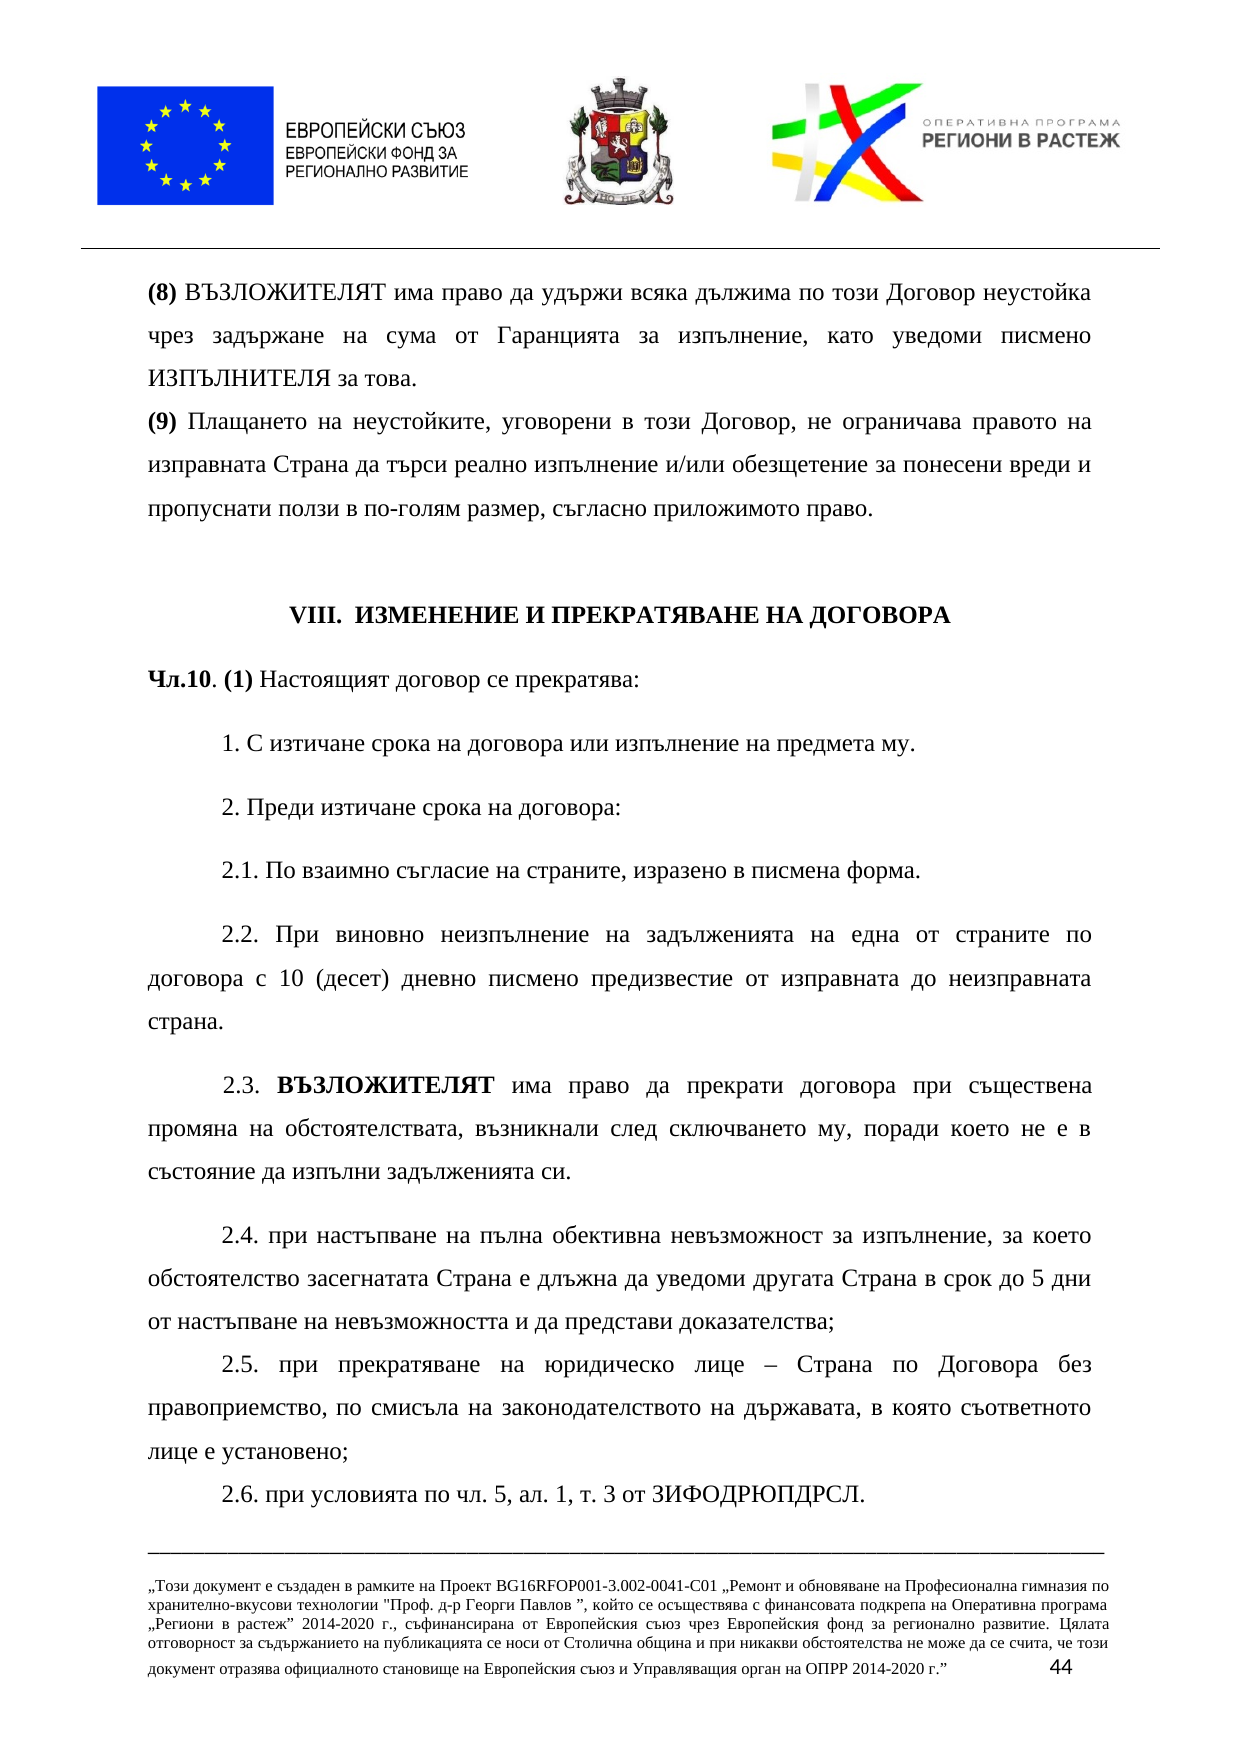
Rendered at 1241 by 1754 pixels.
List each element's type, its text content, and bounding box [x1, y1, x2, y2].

picture [80, 73, 501, 221]
text Чл.10. (1) Настоящият договор се прекратява: [148, 664, 1093, 692]
text VIІI. ИЗМЕНЕНИЕ И ПРЕКРАТЯВАНЕ НА ДОГОВОРА [148, 600, 1093, 628]
text 1. С изтичане срока на договора или изпълнение на предмета му. [148, 728, 1093, 756]
picture [753, 73, 1146, 210]
text 2.3. ВЪЗЛОЖИТЕЛЯТ има право да прекрати договора при съществена промяна на обстоятелствата, възникнали след сключването му, поради което не е в състояние да изпълни задълженията си. [148, 1070, 1093, 1185]
text (9) Плащането на неустойките, уговорени в този Договор, не ограничава правото на изправната Страна да търси реално изпълнение и/или обезщетение за понесени вреди и пропуснати ползи в по-голям размер, съгласно приложимото право. [148, 406, 1093, 521]
text 2.6. при условията по чл. 5, ал. 1, т. 3 от ЗИФОДРЮПДРСЛ. [148, 1479, 1093, 1508]
text 2.4. при настъпване на пълна обективна невъзможност за изпълнение, за което обстоятелство засегнатата Страна е длъжна да уведоми другата Страна в срок до 5 дни от настъпване на невъзможността и да представи доказателства; [148, 1220, 1093, 1335]
text 2.5. при прекратяване на юридическо лице – Страна по Договора без правоприемство, по смисъла на законодателството на държавата, в която съответното лице е установено; [148, 1349, 1093, 1465]
text 2.1. По взаимно съгласие на страните, изразено в писмена форма. [148, 856, 1093, 884]
text 2. Преди изтичане срока на договора: [148, 792, 1093, 820]
text 2.2. При виновно неизпълнение на задълженията на една от страните по договора с 10 (десет) дневно писмено предизвестие от изправната до неизправната страна. [148, 919, 1093, 1034]
text (8) ВЪЗЛОЖИТЕЛЯТ има право да удържи всяка дължима по този Договор неустойка чрез задържане на сума от Гаранцията за изпълнение, като уведоми писмено ИЗПЪЛНИТЕЛЯ за това. [148, 277, 1093, 392]
picture [562, 76, 675, 205]
